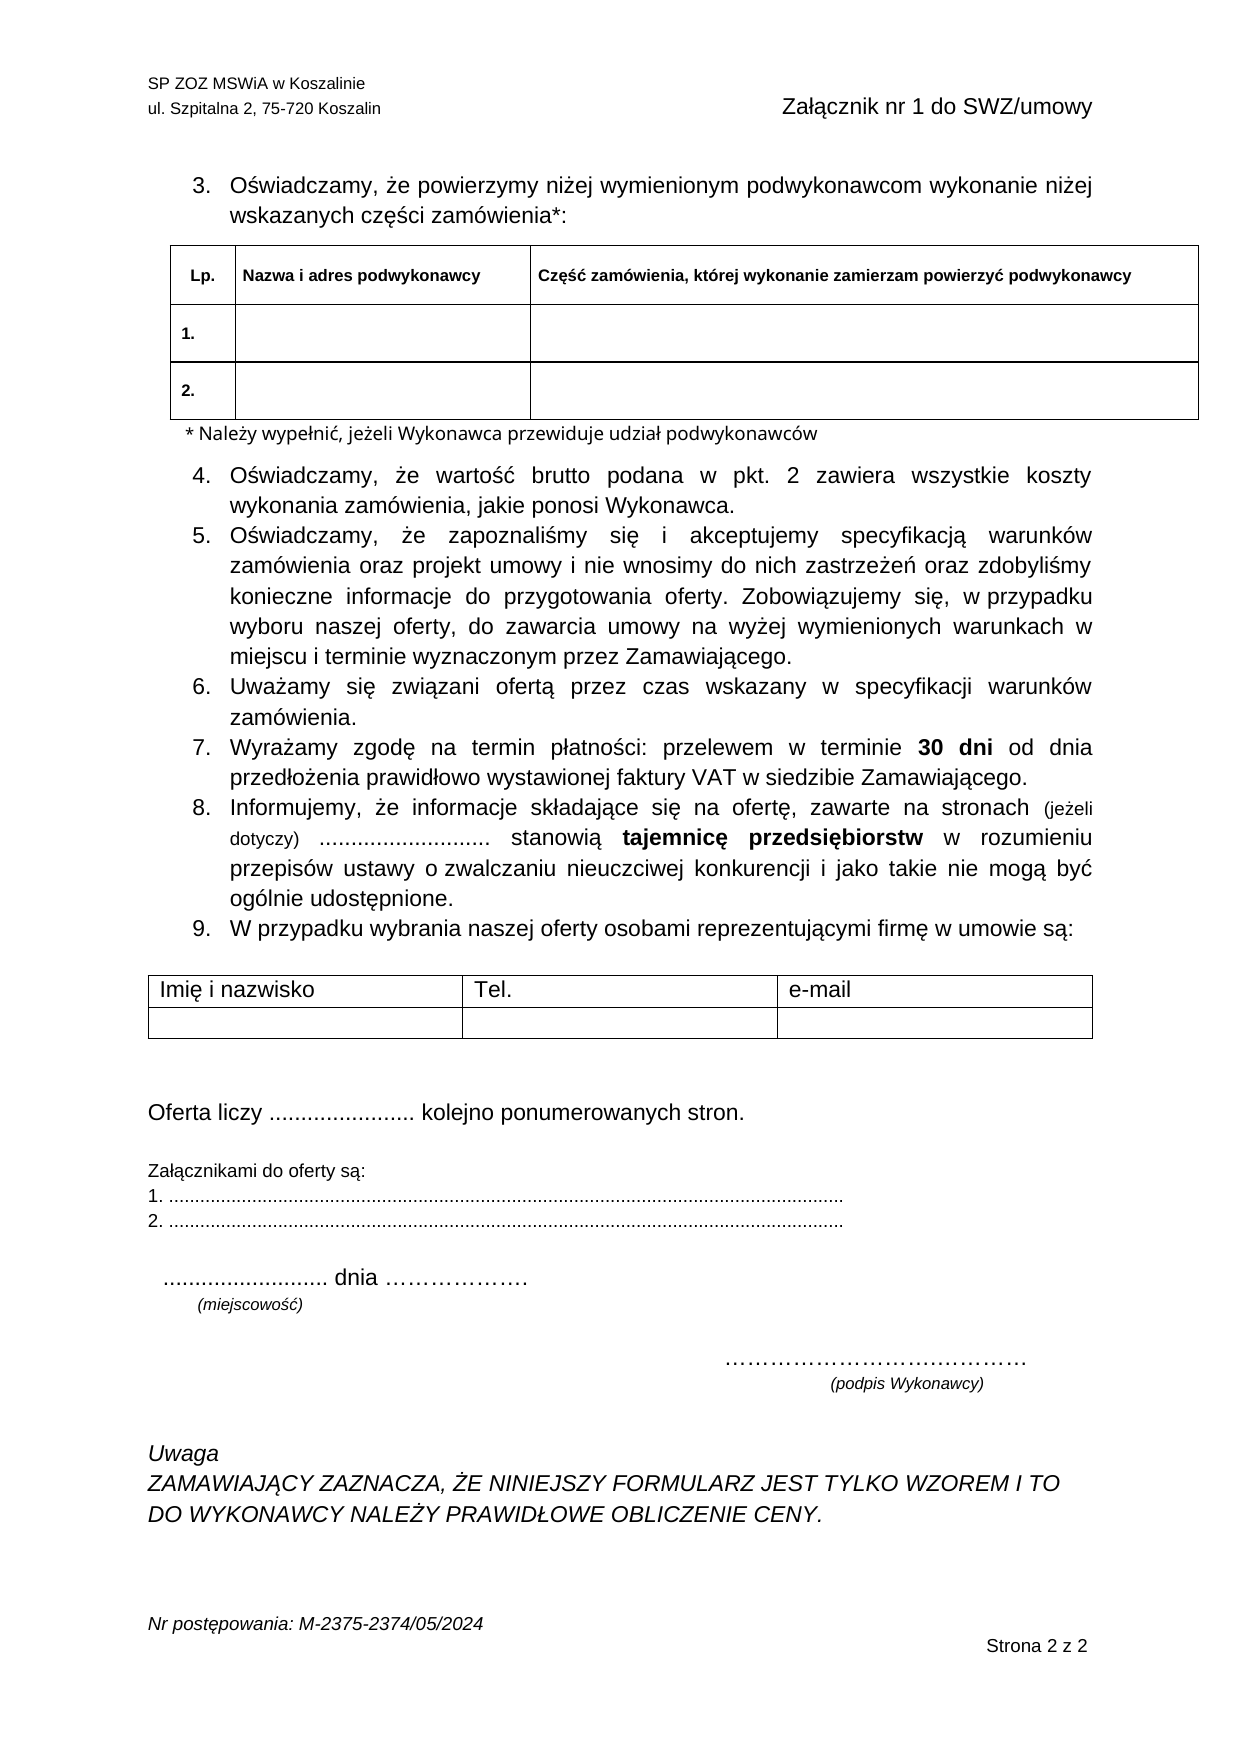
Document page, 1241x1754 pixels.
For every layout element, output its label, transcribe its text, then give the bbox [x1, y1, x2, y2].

text 1. .................................................................................................................................. [148, 1184, 1093, 1206]
table_header Imię i nazwisko [149, 976, 462, 1007]
text .......................... dnia ………………. [118, 1264, 1093, 1291]
list Oświadczamy, że powierzymy niżej wymienionym podwykonawcom wykonanie niżej wskazanych części zamówienia*: [192, 172, 1093, 229]
table_cell [463, 1008, 777, 1038]
list Oświadczamy, że zapoznaliśmy się i akceptujemy specyfikacją warunków zamówienia oraz projekt umowy i nie wnosimy do nich zastrzeżeń oraz zdobyliśmy konieczne informacje do przygotowania oferty. Zobowiązujemy się, w przypadku wyboru naszej oferty, do zawarcia umowy na wyżej wymienionych warunkach w miejscu i terminie wyznaczonym przez Zamawiającego. [192, 522, 1093, 669]
text (podpis Wykonawcy) [723, 1374, 1093, 1393]
table_header Tel. [463, 976, 777, 1007]
list Uważamy się związani ofertą przez czas wskazany w specyfikacji warunków zamówienia. [192, 673, 1093, 730]
table_cell [236, 305, 530, 361]
list Wyrażamy zgodę na termin płatności: przelewem w terminie 30 dni od dnia przedłożenia prawidłowo wystawionej faktury VAT w siedzibie Zamawiającego. [192, 734, 1093, 790]
text * Należy wypełnić, jeżeli Wykonawca przewiduje udział podwykonawców [185, 420, 1093, 446]
table_cell [236, 363, 530, 419]
table_header Lp. [171, 246, 235, 304]
table_header Nazwa i adres podwykonawcy [236, 246, 530, 304]
table_header e-mail [778, 976, 1092, 1007]
table_cell [531, 363, 1198, 419]
text ZAMAWIAJĄCY ZAZNACZA, ŻE NINIEJSZY FORMULARZ JEST TYLKO WZOREM I TO DO WYKONAWCY NALEŻY PRAWIDŁOWE OBLICZENIE CENY. [148, 1470, 1093, 1527]
text ……………………….………… [650, 1344, 1093, 1370]
list Informujemy, że informacje składające się na ofertę, zawarte na stronach (jeżeli dotyczy) ........................... stanowią tajemnicę przedsiębiorstw w rozumieniu przepisów ustawy o zwalczaniu nieuczciwej konkurencji i jako takie nie mogą być ogólnie udostępnione. [192, 794, 1093, 911]
list W przypadku wybrania naszej oferty osobami reprezentującymi firmę w umowie są: [192, 915, 1093, 941]
table_cell [149, 1008, 462, 1038]
text Załącznikami do oferty są: [148, 1160, 1093, 1181]
table_cell [531, 305, 1198, 361]
table_cell [778, 1008, 1092, 1038]
table_cell 1. [171, 305, 235, 361]
text Uwaga [148, 1440, 1093, 1466]
list Oświadczamy, że wartość brutto podana w pkt. 2 zawiera wszystkie koszty wykonania zamówienia, jakie ponosi Wykonawca. [192, 462, 1093, 518]
table_header Część zamówienia, której wykonanie zamierzam powierzyć podwykonawcy [531, 246, 1198, 304]
text Oferta liczy ....................... kolejno ponumerowanych stron. [148, 1099, 1093, 1126]
table_cell 2. [171, 363, 235, 419]
text 2. .................................................................................................................................. [148, 1209, 1093, 1231]
text (miejscowość) [148, 1294, 354, 1314]
